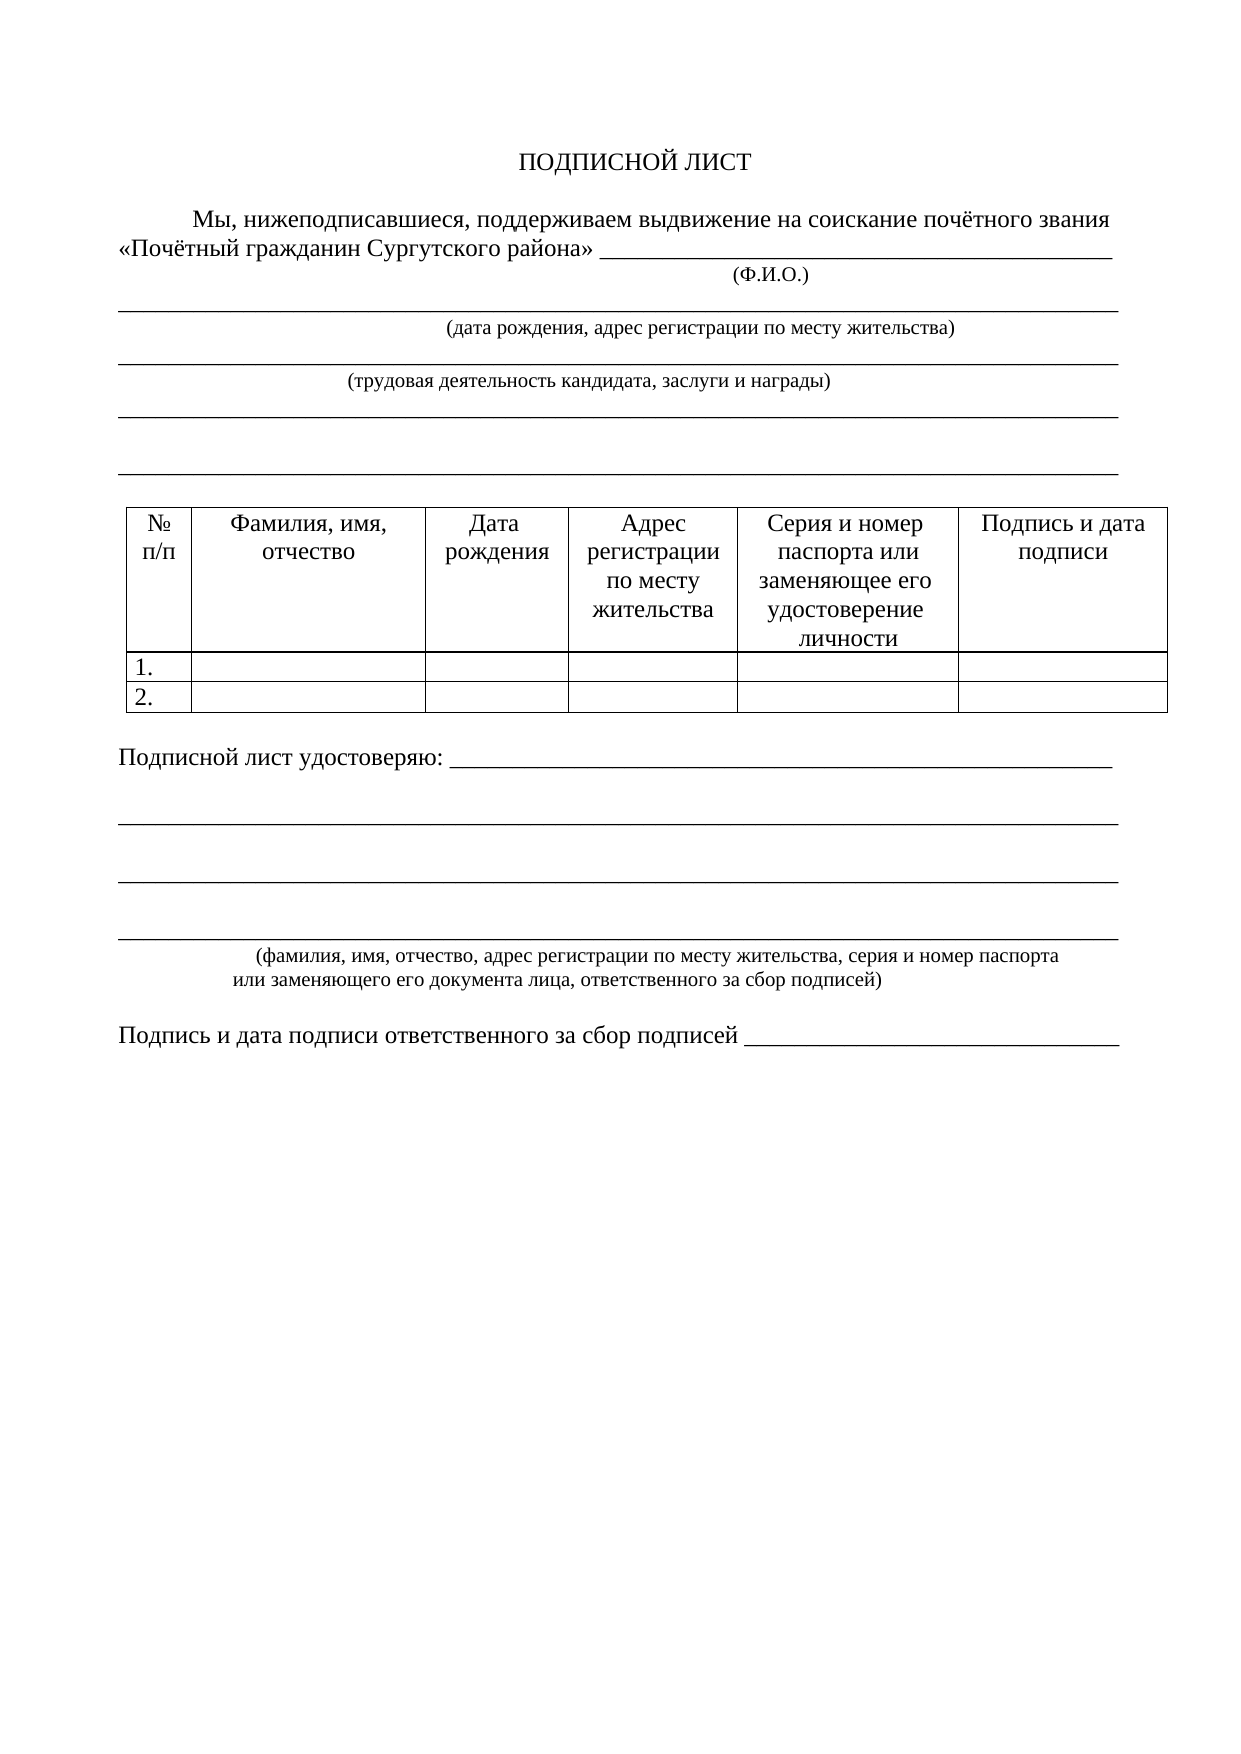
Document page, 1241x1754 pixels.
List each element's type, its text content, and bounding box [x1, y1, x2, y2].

text ________________________________________________________________________________ [118, 799, 1152, 828]
text (дата рождения, адрес регистрации по месту жительства) [118, 315, 1152, 339]
text ПОДПИСНОЙ ЛИСТ [118, 147, 1152, 176]
text «Почётный гражданин Сургутского района» _________________________________________ [118, 233, 1152, 262]
table_header Фамилия, имя, отчество [192, 508, 425, 651]
text ________________________________________________________________________________ [118, 914, 1152, 943]
table_header Подпись и дата подписи [959, 508, 1167, 651]
table_cell [738, 682, 958, 712]
text (Ф.И.О.) [118, 262, 1152, 286]
table_cell [959, 682, 1167, 712]
table_cell [569, 682, 737, 712]
text ________________________________________________________________________________ [118, 392, 1152, 420]
table_cell [569, 653, 737, 681]
table_header Дата рождения [426, 508, 568, 651]
table_cell [959, 653, 1167, 681]
table_cell [426, 682, 568, 712]
table_cell 2. [127, 682, 191, 712]
table_cell [192, 653, 425, 681]
text ________________________________________________________________________________ [118, 286, 1152, 315]
table_header Серия и номер паспорта или заменяющее его удостоверение личности [738, 508, 958, 651]
table_cell [192, 682, 425, 712]
table_header Адрес регистрации по месту жительства [569, 508, 737, 651]
table_header № п/п [127, 508, 191, 651]
text Подпись и дата подписи ответственного за сбор подписей ______________________________ [118, 1020, 1152, 1049]
text ________________________________________________________________________________ [118, 449, 1152, 478]
table_cell 1. [127, 653, 191, 681]
table_cell [738, 653, 958, 681]
text ________________________________________________________________________________ [118, 857, 1152, 886]
text Мы, нижеподписавшиеся, поддерживаем выдвижение на соискание почётного звания [118, 204, 1152, 233]
text ________________________________________________________________________________ [118, 339, 1152, 367]
text Подписной лист удостоверяю: _____________________________________________________ [118, 742, 1152, 771]
text (фамилия, имя, отчество, адрес регистрации по месту жительства, серия и номер паспорта [118, 943, 1152, 967]
table_cell [426, 653, 568, 681]
text (трудовая деятельность кандидата, заслуги и награды) [118, 367, 1152, 392]
text или заменяющего его документа лица, ответственного за сбор подписей) [118, 967, 1152, 991]
